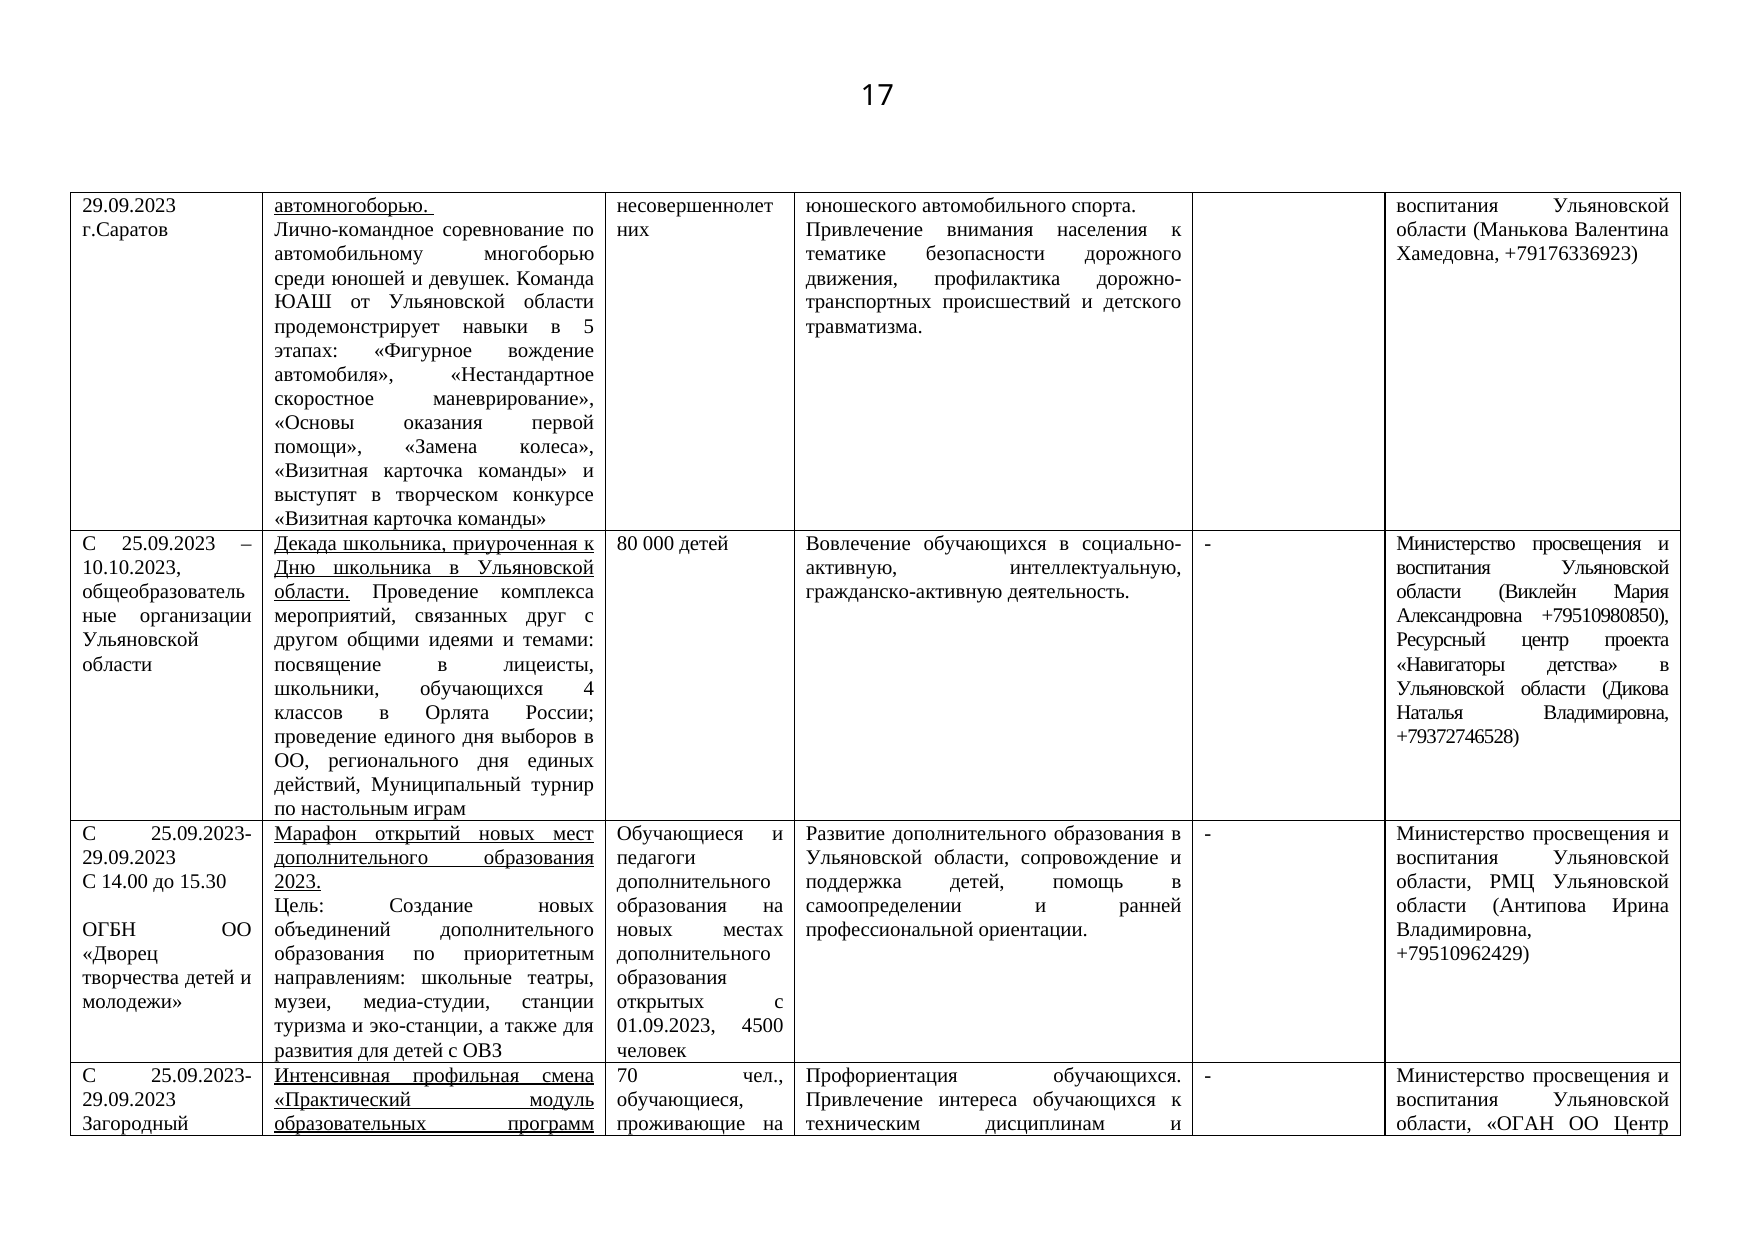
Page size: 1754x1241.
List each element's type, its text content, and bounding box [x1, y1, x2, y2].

table_cell Развитие дополнительного образования в Ульяновской области, сопровождение и поддержка детей, помощь в самоопределении и ранней профессиональной ориентации. [795, 821, 1192, 1062]
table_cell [606, 193, 794, 530]
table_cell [71, 193, 262, 530]
table_cell 80 000 детей [606, 531, 794, 820]
table_cell Министерство просвещения и воспитания Ульяновской области (Виклейн Мария Александровна +79510980850), Ресурсный центр проекта «Навигаторы детства» в Ульяновской области (Дикова Наталья Владимировна, +79372746528) [1386, 531, 1680, 820]
table_cell - [1193, 1063, 1384, 1135]
table_cell - [1193, 193, 1384, 530]
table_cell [263, 1063, 605, 1135]
table_cell - [1193, 531, 1384, 820]
table_cell С 25.09.2023 – 10.10.2023, общеобразовательные организации Ульяновской области [71, 531, 262, 820]
table_cell Декада школьника, приуроченная к Дню школьника в Ульяновской области. Проведение комплекса мероприятий, связанных друг с другом общими идеями и темами: посвящение в лицеисты, школьники, обучающихся 4 классов в Орлята России; проведение единого дня выборов в ОО, регионального дня единых действий, Муниципальный турнир по настольным играм [263, 531, 605, 820]
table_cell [606, 1063, 794, 1135]
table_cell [1386, 193, 1680, 530]
table_cell Марафон открытий новых мест дополнительного образования 2023. Цель: Создание новых объединений дополнительного образования по приоритетным направлениям: школьные театры, музеи, медиа-студии, станции туризма и эко-станции, а также для развития для детей с ОВЗ [263, 821, 605, 1062]
table_cell Министерство просвещения и воспитания Ульяновской области, РМЦ Ульяновской области (Антипова Ирина Владимировна, +79510962429) [1386, 821, 1680, 1062]
table_cell С 25.09.2023-29.09.2023 С 14.00 до 15.30 ОГБН ОО «Дворец творчества детей и молодежи» [71, 821, 262, 1062]
table_cell - [1193, 821, 1384, 1062]
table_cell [71, 1063, 262, 1135]
table_cell Вовлечение обучающихся в социально-активную, интеллектуальную, гражданско-активную деятельность. [795, 531, 1192, 820]
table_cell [1386, 1063, 1680, 1135]
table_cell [263, 193, 605, 530]
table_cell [795, 193, 1192, 530]
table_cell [795, 1063, 1192, 1135]
table_cell Обучающиеся и педагоги дополнительного образования на новых местах дополнительного образования открытых с 01.09.2023, 4500 человек [606, 821, 794, 1062]
